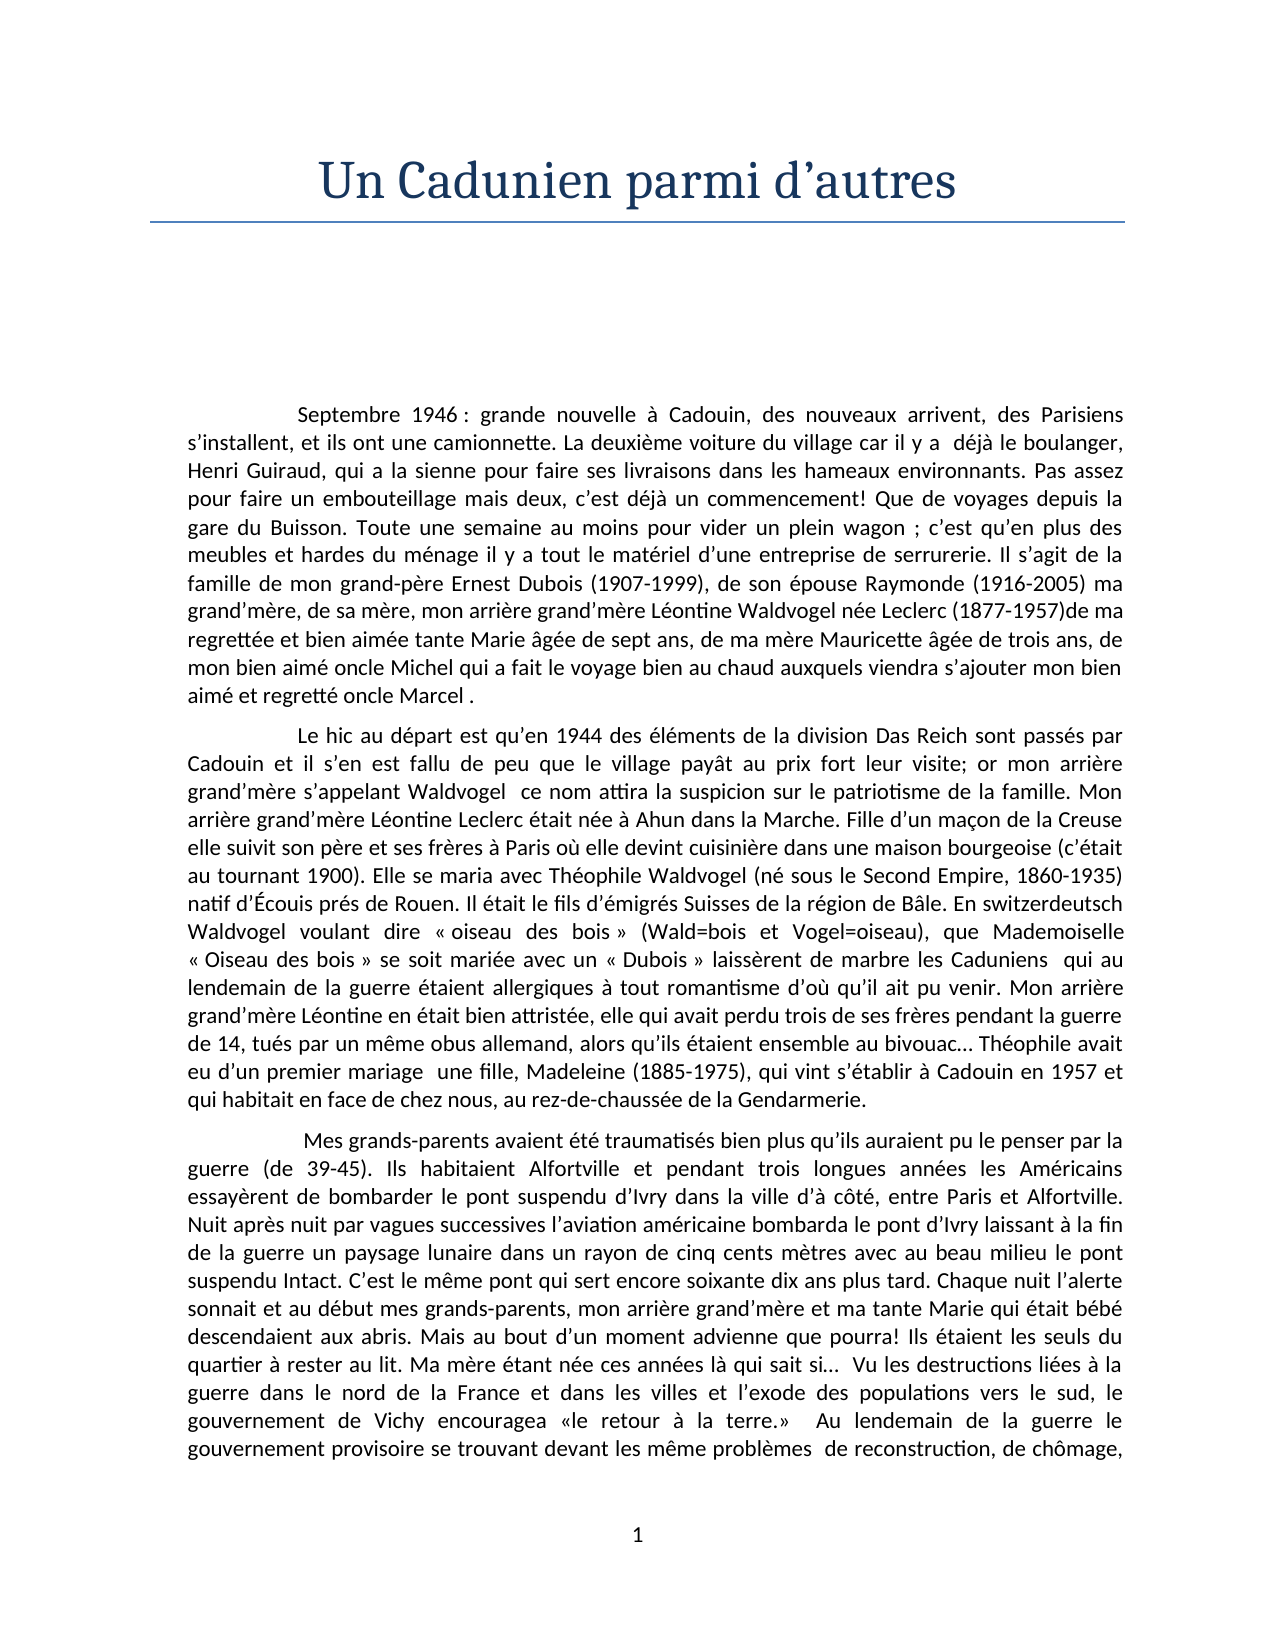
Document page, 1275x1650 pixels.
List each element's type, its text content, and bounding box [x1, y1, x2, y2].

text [187, 1126, 1125, 1462]
title Un Cadunien parmi d’autres [150, 150, 1125, 221]
text Septembre 1946 : grande nouvelle à Cadouin, des nouveaux arrivent, des Parisiens s’installent, et ils ont une camionnette. La deuxième voiture du village car il y a déjà le boulanger, Henri Guiraud, qui a la sienne pour faire ses livraisons dans les hameaux environnants. Pas assez pour faire un embouteillage mais deux, c’est déjà un commencement! Que de voyages depuis la gare du Buisson. Toute une semaine au moins pour vider un plein wagon ; c’est qu’en plus des meubles et hardes du ménage il y a tout le matériel d’une entreprise de serrurerie. Il s’agit de la famille de mon grand-père Ernest Dubois (1907-1999), de son épouse Raymonde (1916-2005) ma grand’mère, de sa mère, mon arrière grand’mère Léontine Waldvogel née Leclerc (1877-1957)de ma regrettée et bien aimée tante Marie âgée de sept ans, de ma mère Mauricette âgée de trois ans, de mon bien aimé oncle Michel qui a fait le voyage bien au chaud auxquels viendra s’ajouter mon bien aimé et regretté oncle Marcel . [187, 401, 1125, 709]
text Le hic au départ est qu’en 1944 des éléments de la division Das Reich sont passés par Cadouin et il s’en est fallu de peu que le village payât au prix fort leur visite; or mon arrière grand’mère s’appelant Waldvogel ce nom attira la suspicion sur le patriotisme de la famille. Mon arrière grand’mère Léontine Leclerc était née à Ahun dans la Marche. Fille d’un maçon de la Creuse elle suivit son père et ses frères à Paris où elle devint cuisinière dans une maison bourgeoise (c’était au tournant 1900). Elle se maria avec Théophile Waldvogel (né sous le Second Empire, 1860-1935) natif d’Écouis prés de Rouen. Il était le fils d’émigrés Suisses de la région de Bâle. En switzerdeutsch Waldvogel voulant dire « oiseau des bois » (Wald=bois et Vogel=oiseau), que Mademoiselle « Oiseau des bois » se soit mariée avec un « Dubois » laissèrent de marbre les Caduniens qui au lendemain de la guerre étaient allergiques à tout romantisme d’où qu’il ait pu venir. Mon arrière grand’mère Léontine en était bien attristée, elle qui avait perdu trois de ses frères pendant la guerre de 14, tués par un même obus allemand, alors qu’ils étaient ensemble au bivouac… Théophile avait eu d’un premier mariage une fille, Madeleine (1885-1975), qui vint s’établir à Cadouin en 1957 et qui habitait en face de chez nous, au rez-de-chaussée de la Gendarmerie. [187, 721, 1125, 1113]
